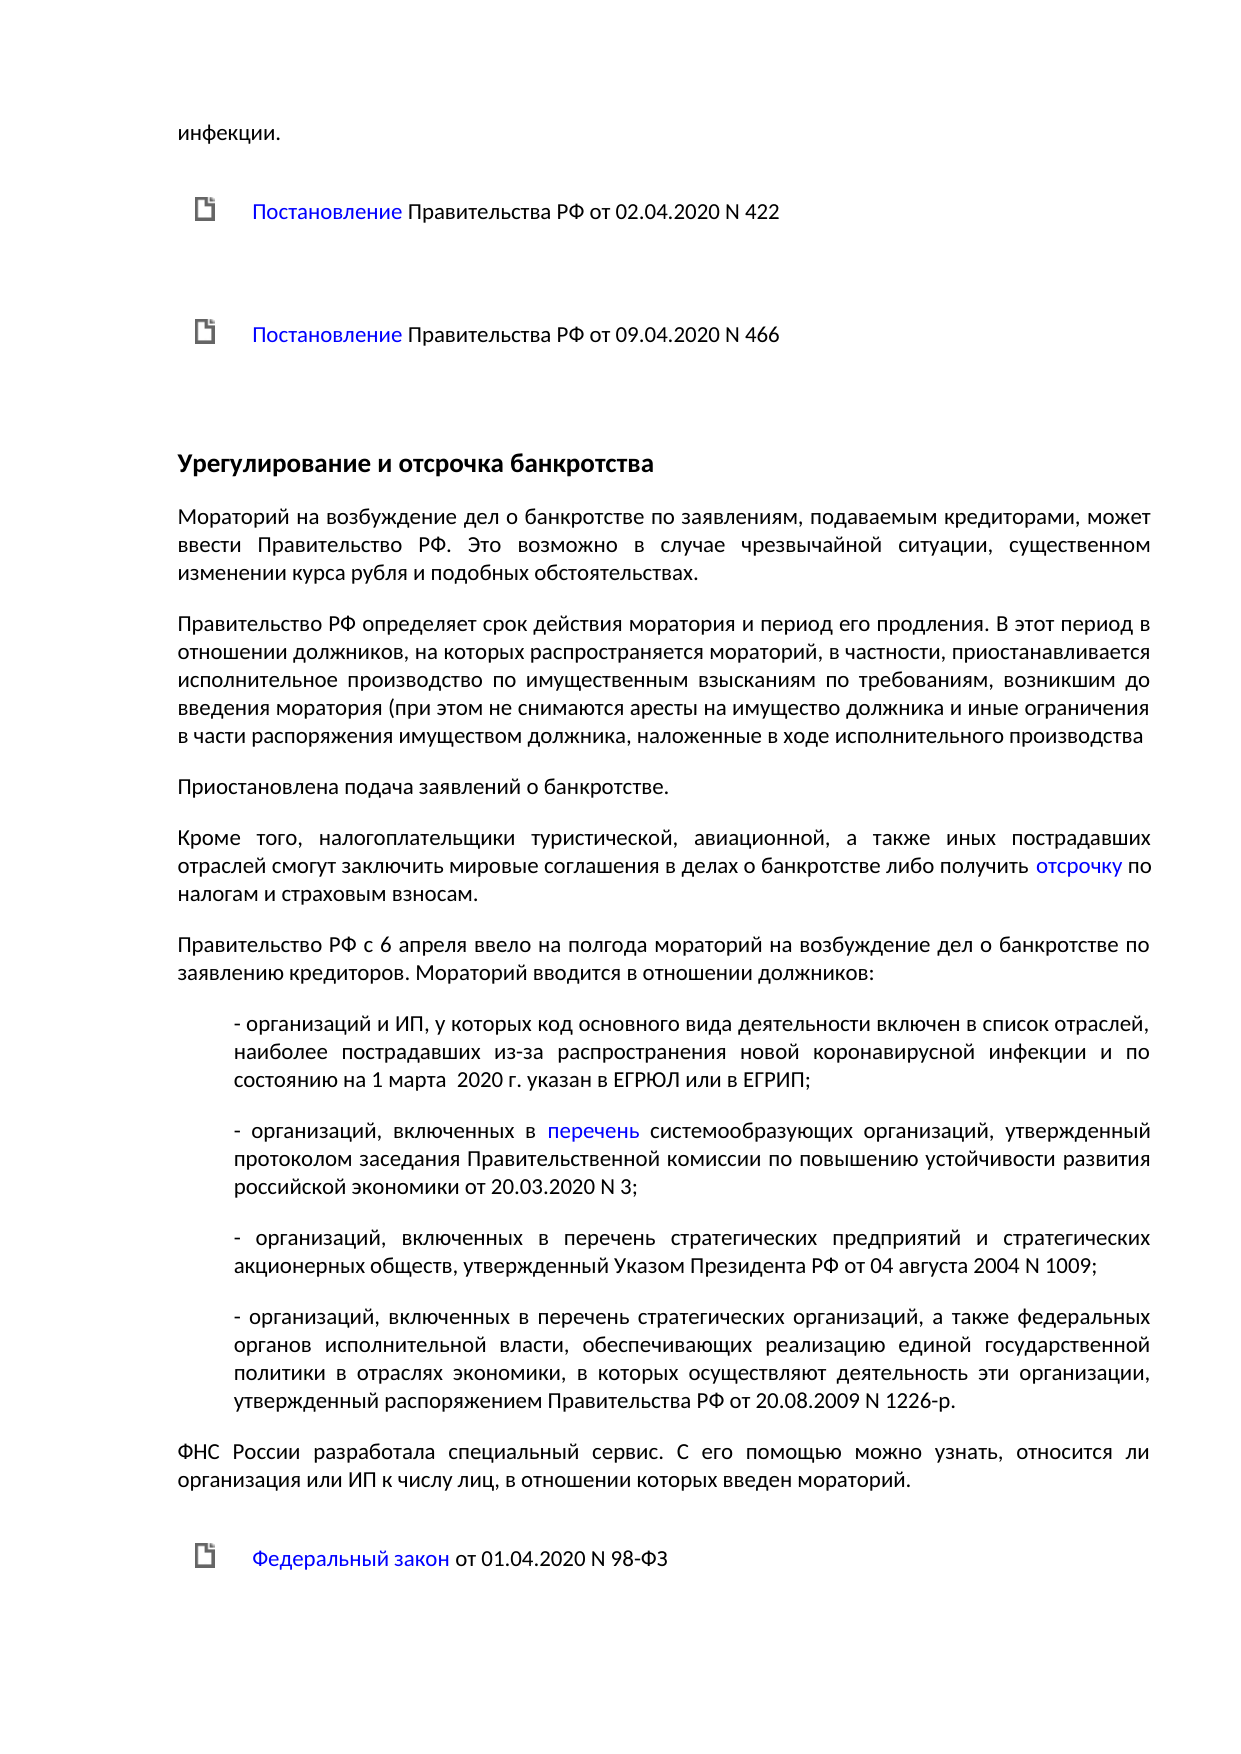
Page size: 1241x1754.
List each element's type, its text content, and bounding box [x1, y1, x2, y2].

table_header Постановление Правительства РФ от 09.04.2020 N 466 [233, 301, 1152, 391]
text ФНС России разработала специальный сервис. С его помощью можно узнать, относится ли организация или ИП к числу лиц, в отношении которых введен мораторий. [177, 1437, 1152, 1493]
text Правительство РФ с 6 апреля ввело на полгода мораторий на возбуждение дел о банкротстве по заявлению кредиторов. Мораторий вводится в отношении должников: [177, 930, 1152, 986]
picture [195, 197, 215, 221]
text - организаций, включенных в перечень системообразующих организаций, утвержденный протоколом заседания Правительственной комиссии по повышению устойчивости развития российской экономики от 20.03.2020 N 3; [233, 1116, 1152, 1200]
text - организаций и ИП, у которых код основного вида деятельности включен в список отраслей, наиболее пострадавших из-за распространения новой коронавирусной инфекции и по состоянию на 1 марта 2020 г. указан в ЕГРЮЛ или в ЕГРИП; [233, 1009, 1152, 1093]
text Урегулирование и отсрочка банкротства [177, 446, 1152, 479]
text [177, 118, 1152, 146]
text Правительство РФ определяет срок действия моратория и период его продления. В этот период в отношении должников, на которых распространяется мораторий, в частности, приостанавливается исполнительное производство по имущественным взысканиям по требованиям, возникшим до введения моратория (при этом не снимаются аресты на имущество должника и иные ограничения в части распоряжения имуществом должника, наложенные в ходе исполнительного производства [177, 609, 1152, 749]
table_header Федеральный закон от 01.04.2020 N 98-ФЗ [233, 1525, 1152, 1616]
text - организаций, включенных в перечень стратегических организаций, а также федеральных органов исполнительной власти, обеспечивающих реализацию единой государственной политики в отраслях экономики, в которых осуществляют деятельность эти организации, утвержденный распоряжением Правительства РФ от 20.08.2009 N 1226-р. [233, 1302, 1152, 1414]
text Приостановлена подача заявлений о банкротстве. [177, 772, 1152, 800]
picture [195, 1543, 215, 1568]
table_header [177, 301, 233, 391]
table_header [177, 179, 233, 269]
text - организаций, включенных в перечень стратегических предприятий и стратегических акционерных обществ, утвержденный Указом Президента РФ от 04 августа 2004 N 1009; [233, 1223, 1152, 1279]
table_header [177, 1525, 233, 1616]
table_header Постановление Правительства РФ от 02.04.2020 N 422 [233, 179, 1152, 269]
picture [195, 319, 215, 344]
text Кроме того, налогоплательщики туристической, авиационной, а также иных пострадавших отраслей смогут заключить мировые соглашения в делах о банкротстве либо получить отсрочку по налогам и страховым взносам. [177, 823, 1152, 907]
text Мораторий на возбуждение дел о банкротстве по заявлениям, подаваемым кредиторами, может ввести Правительство РФ. Это возможно в случае чрезвычайной ситуации, существенном изменении курса рубля и подобных обстоятельствах. [177, 502, 1152, 586]
